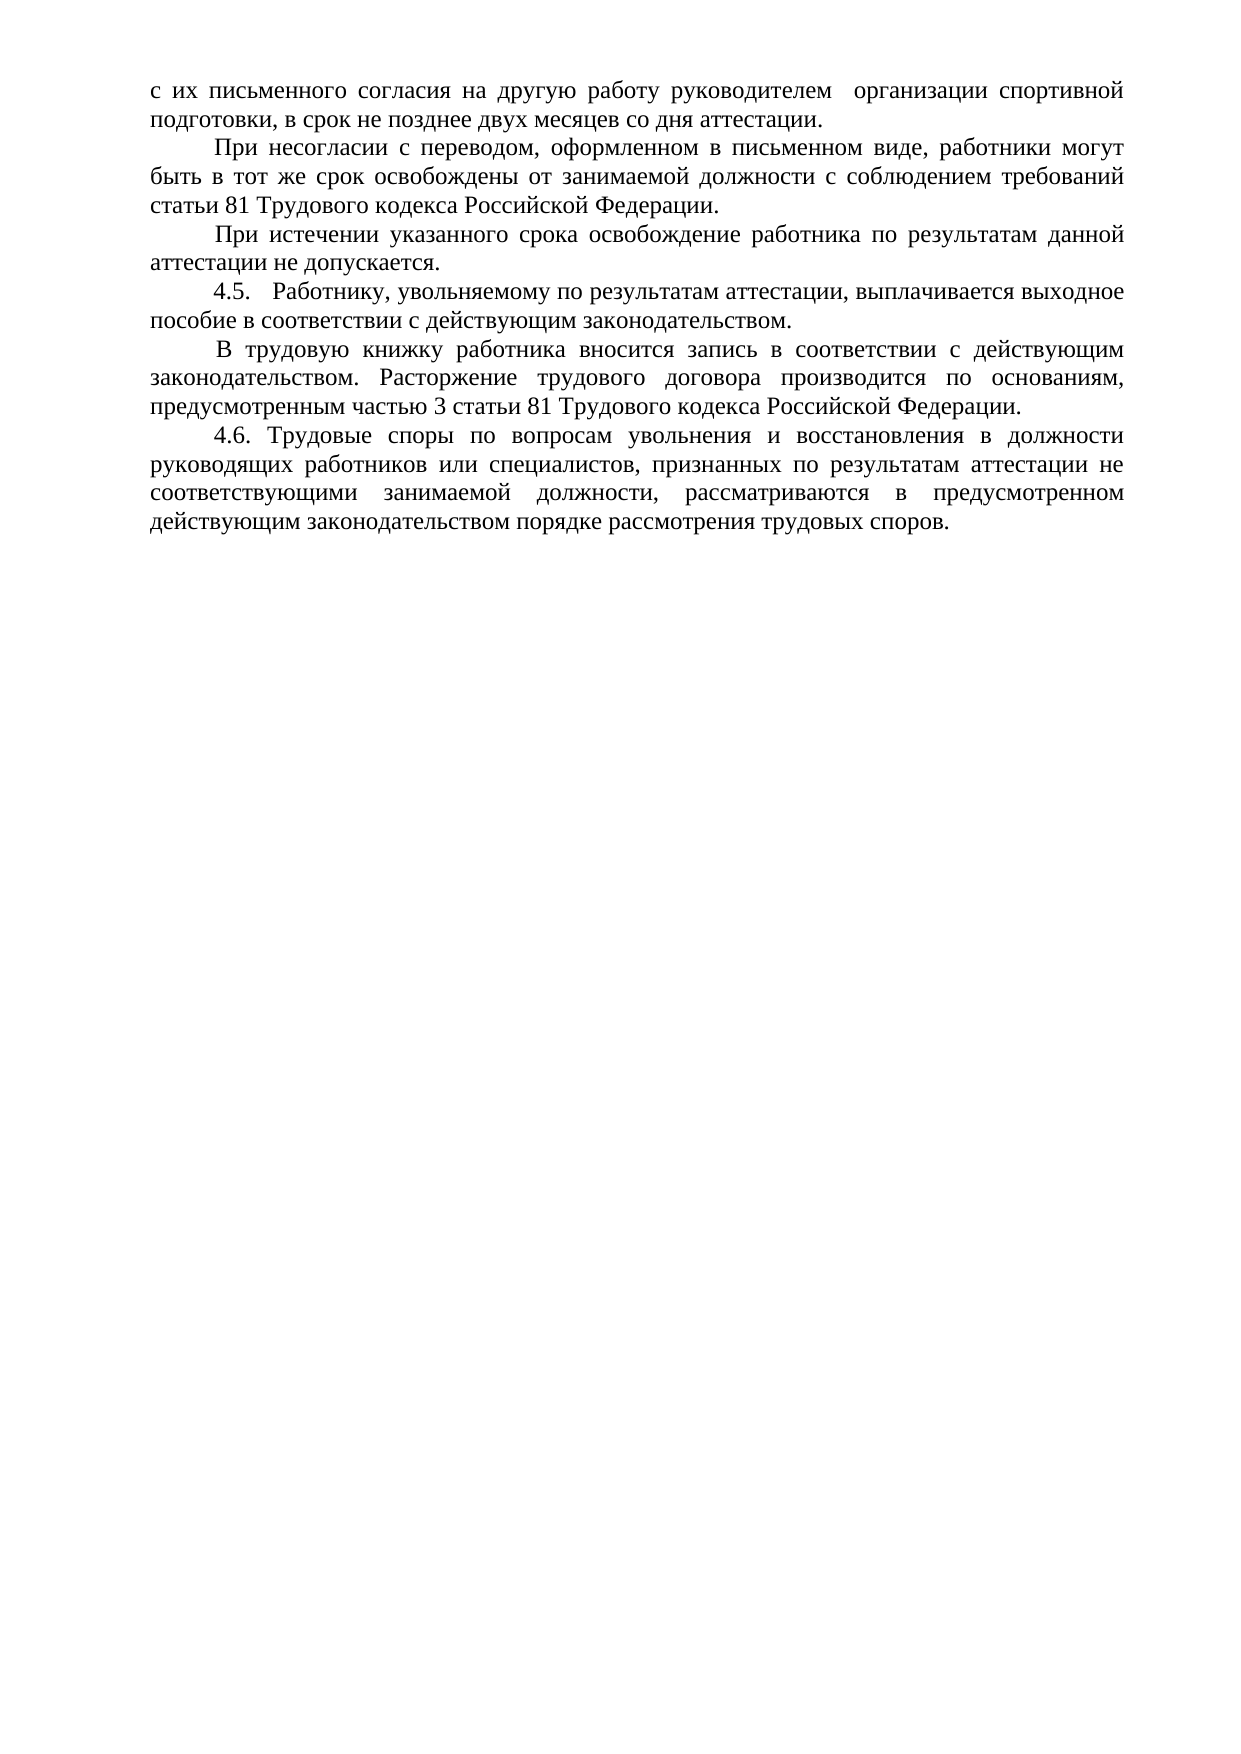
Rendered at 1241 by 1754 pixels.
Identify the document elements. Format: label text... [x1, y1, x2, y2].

text В трудовую книжку работника вносится запись в соответствии с действующим законодательством. Расторжение трудового договора производится по основаниям, предусмотренным частью 3 статьи 81 Трудового кодекса Российской Федерации. [150, 334, 1125, 420]
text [150, 75, 1125, 132]
text При несогласии с переводом, оформленном в письменном виде, работники могут быть в тот же срок освобождены от занимаемой должности с соблюдением требований статьи 81 Трудового кодекса Российской Федерации. [150, 132, 1125, 219]
text 4.5. Работнику, увольняемому по результатам аттестации, выплачивается выходное пособие в соответствии с действующим законодательством. [150, 276, 1125, 334]
text 4.6. Трудовые споры по вопросам увольнения и восстановления в должности руководящих работников или специалистов, признанных по результатам аттестации не соответствующими занимаемой должности, рассматриваются в предусмотренном действующим законодательством порядке рассмотрения трудовых споров. [150, 420, 1125, 535]
text При истечении указанного срока освобождение работника по результатам данной аттестации не допускается. [150, 219, 1125, 276]
